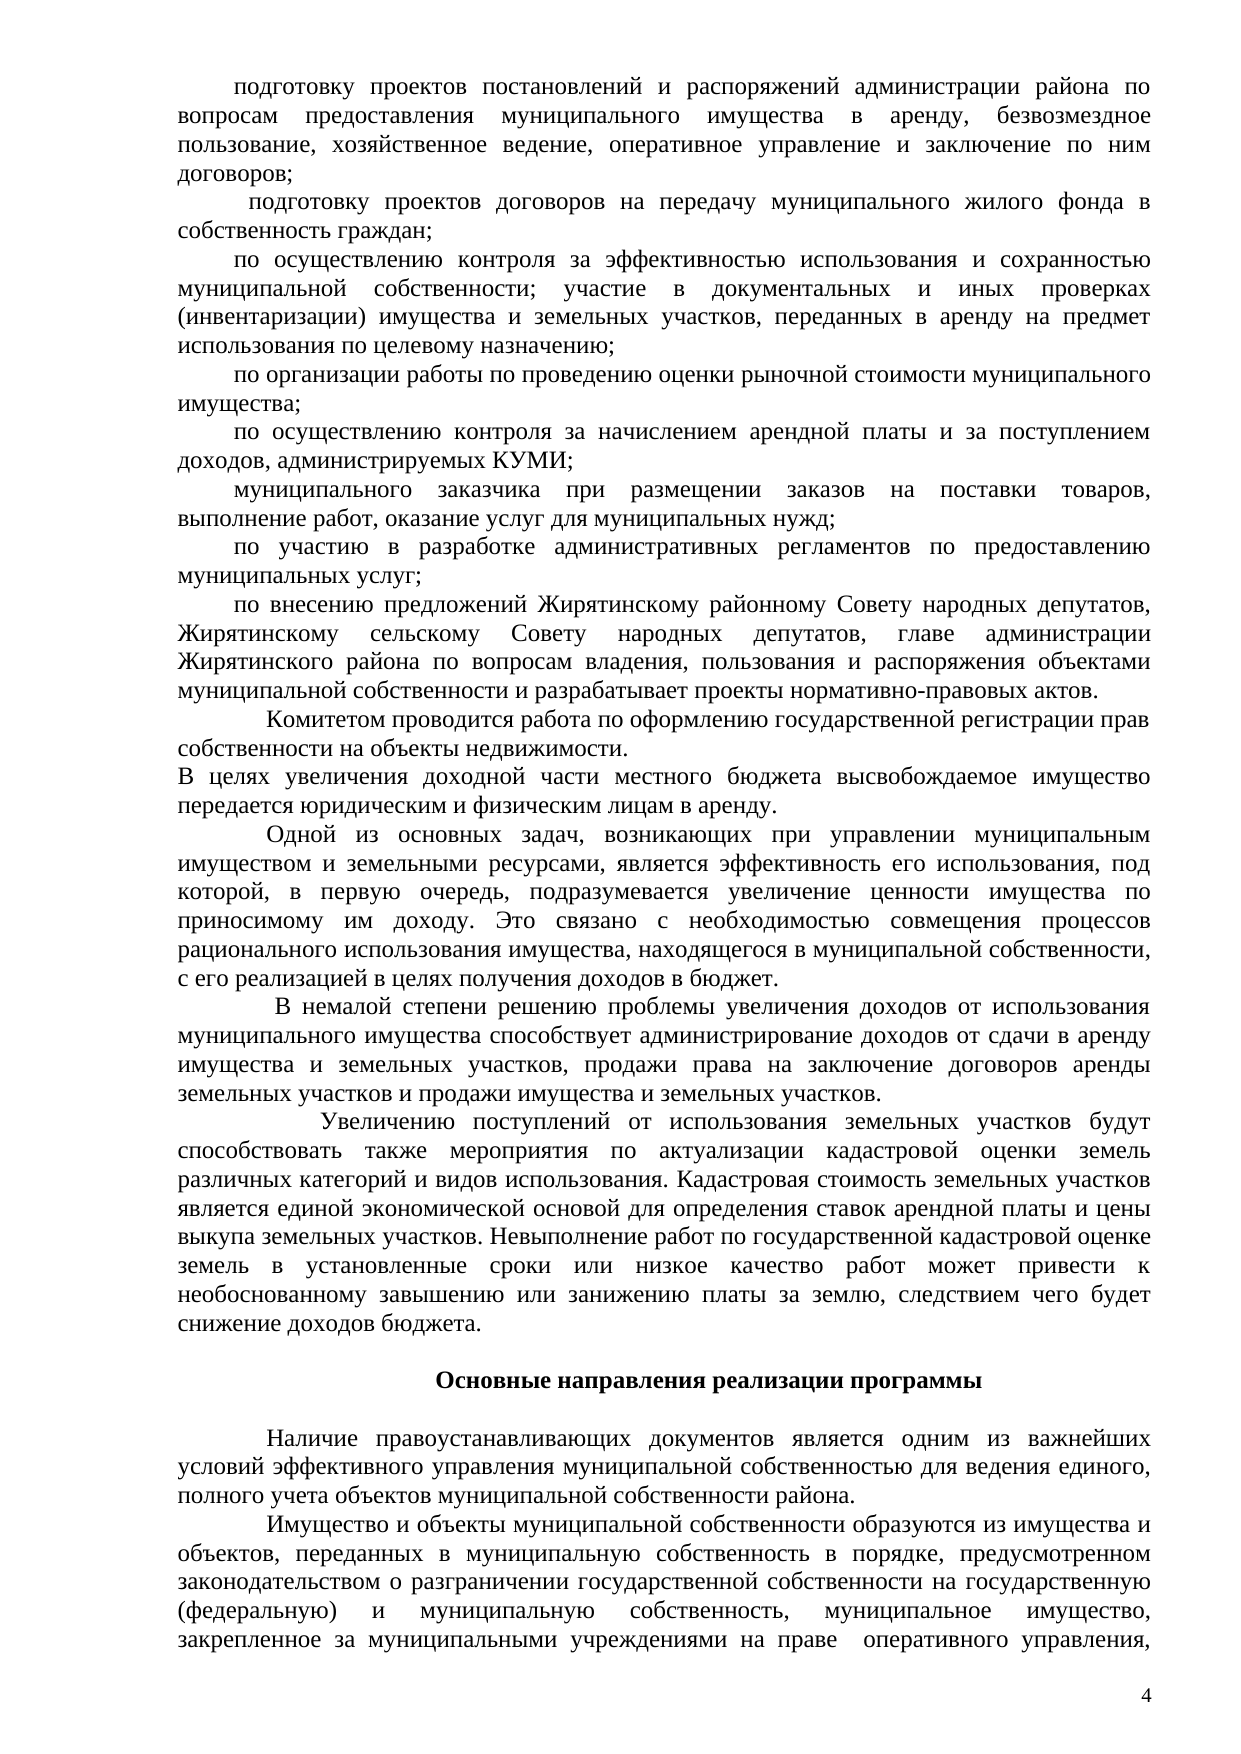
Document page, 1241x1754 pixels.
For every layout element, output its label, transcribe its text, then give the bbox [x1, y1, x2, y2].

text муниципального заказчика при размещении заказов на поставки товаров, выполнение работ, оказание услуг для муниципальных нужд; [177, 474, 1152, 531]
text по внесению предложений Жирятинскому районному Совету народных депутатов, Жирятинскому сельскому Совету народных депутатов, главе администрации Жирятинского района по вопросам владения, пользования и распоряжения объектами муниципальной собственности и разрабатывает проекты нормативно-правовых актов. [177, 589, 1152, 704]
text по организации работы по проведению оценки рыночной стоимости муниципального имущества; [177, 359, 1152, 416]
text подготовку проектов договоров на передачу муниципального жилого фонда в собственность граждан; [177, 186, 1152, 244]
text по осуществлению контроля за эффективностью использования и сохранностью муниципальной собственности; участие в документальных и иных проверках (инвентаризации) имущества и земельных участков, переданных в аренду на предмет использования по целевому назначению; [177, 244, 1152, 359]
text по осуществлению контроля за начислением арендной платы и за поступлением доходов, администрируемых КУМИ; [177, 416, 1152, 474]
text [177, 1509, 1152, 1653]
text Одной из основных задач, возникающих при управлении муниципальным имуществом и земельными ресурсами, является эффективность его использования, под которой, в первую очередь, подразумевается увеличение ценности имущества по приносимому им доходу. Это связано с необходимостью совмещения процессов рационального использования имущества, находящегося в муниципальной собственности, с его реализацией в целях получения доходов в бюджет. [177, 819, 1152, 991]
text Наличие правоустанавливающих документов является одним из важнейших условий эффективного управления муниципальной собственностью для ведения единого, полного учета объектов муниципальной собственности района. [177, 1423, 1152, 1509]
text В немалой степени решению проблемы увеличения доходов от использования муниципального имущества способствует администрирование доходов от сдачи в аренду имущества и земельных участков, продажи права на заключение договоров аренды земельных участков и продажи имущества и земельных участков. [177, 991, 1152, 1106]
text Комитетом проводится работа по оформлению государственной регистрации прав собственности на объекты недвижимости. [177, 704, 1152, 761]
text по участию в разработке административных регламентов по предоставлению муниципальных услуг; [177, 531, 1152, 589]
text подготовку проектов постановлений и распоряжений администрации района по вопросам предоставления муниципального имущества в аренду, безвозмездное пользование, хозяйственное ведение, оперативное управление и заключение по ним договоров; [177, 71, 1152, 186]
text Увеличению поступлений от использования земельных участков будут способствовать также мероприятия по актуализации кадастровой оценки земель различных категорий и видов использования. Кадастровая стоимость земельных участков является единой экономической основой для определения ставок арендной платы и цены выкупа земельных участков. Невыполнение работ по государственной кадастровой оценке земель в установленные сроки или низкое качество работ может привести к необоснованному завышению или занижению платы за землю, следствием чего будет снижение доходов бюджета. [177, 1106, 1152, 1336]
text В целях увеличения доходной части местного бюджета высвобождаемое имущество передается юридическим и физическим лицам в аренду. [177, 761, 1152, 819]
text Основные направления реализации программы [177, 1365, 1152, 1394]
